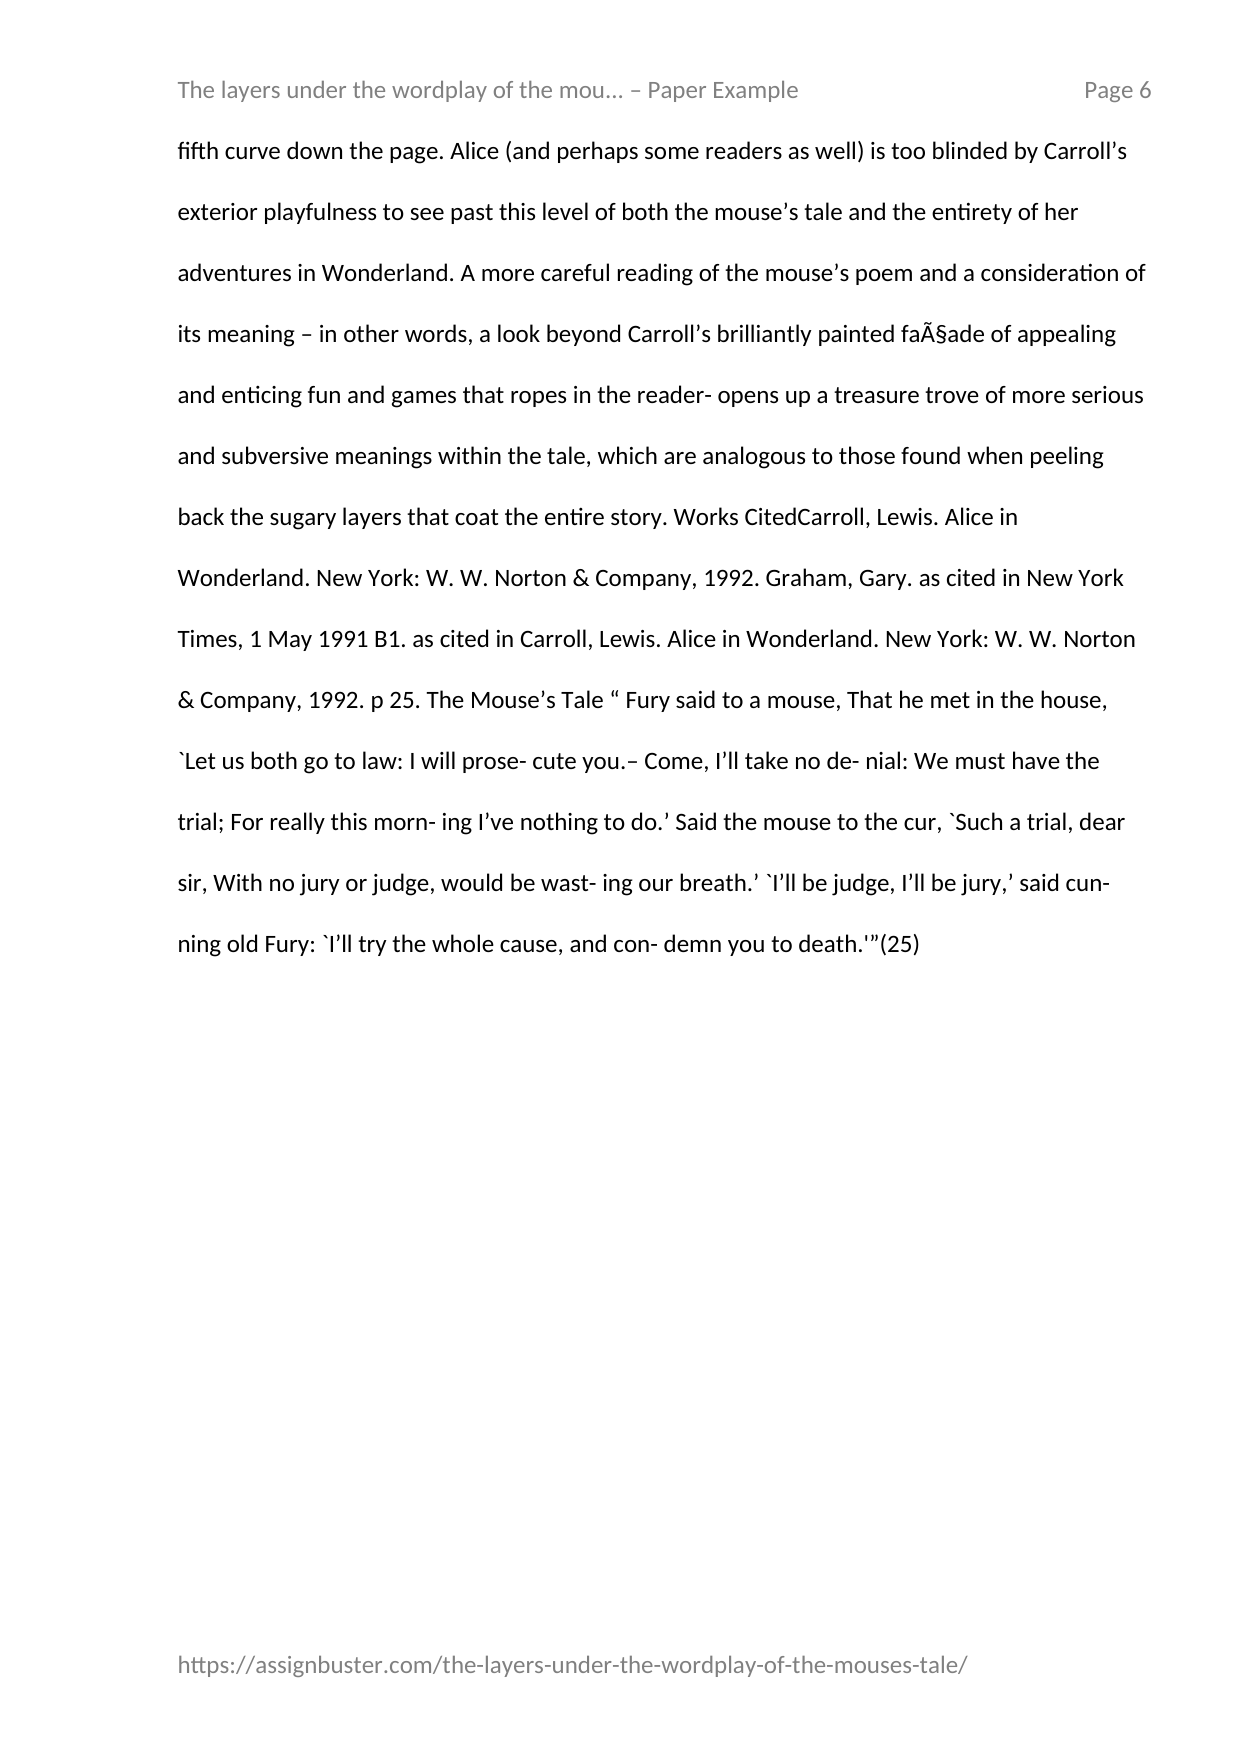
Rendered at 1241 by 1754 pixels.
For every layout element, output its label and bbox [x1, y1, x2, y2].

text [177, 135, 1152, 959]
